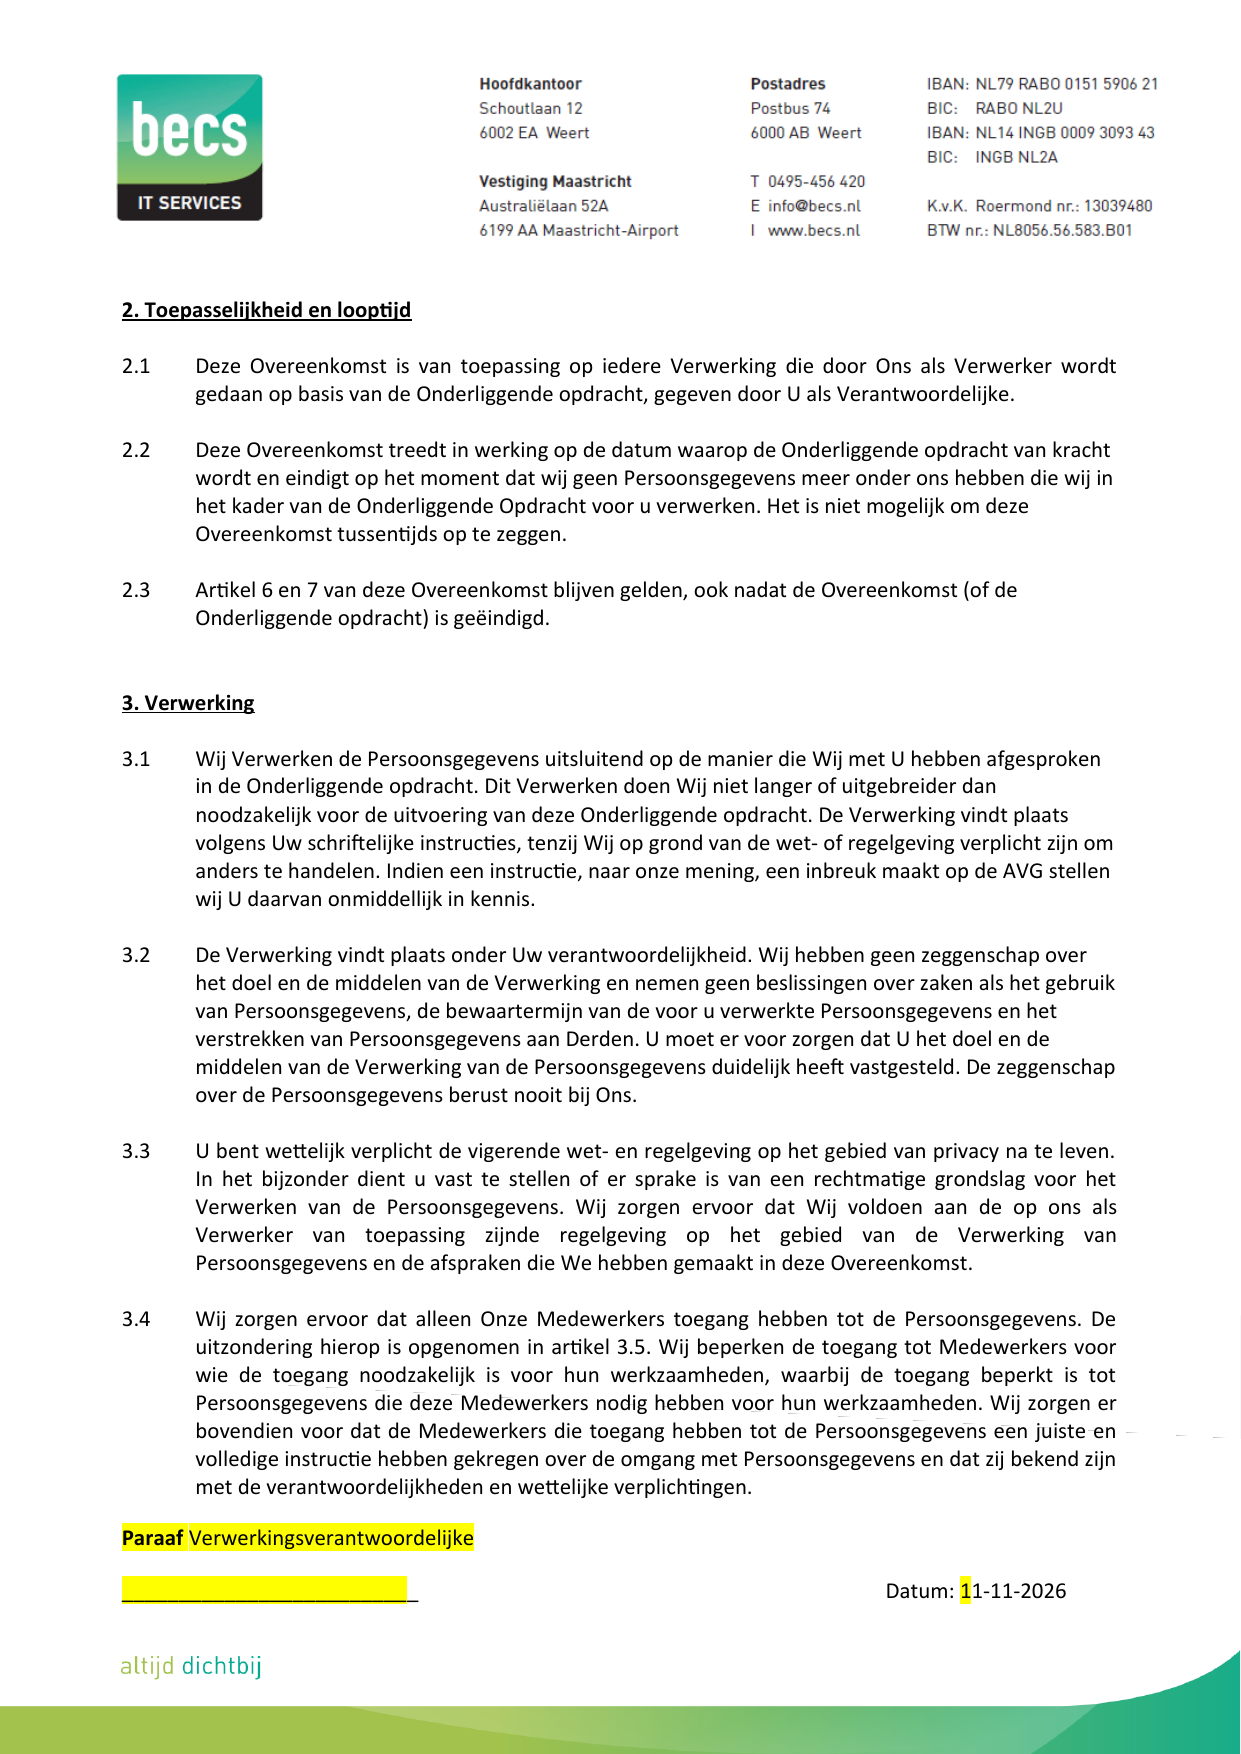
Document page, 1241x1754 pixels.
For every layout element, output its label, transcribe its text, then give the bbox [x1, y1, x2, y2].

text 3.1 Wij Verwerken de Persoonsgegevens uitsluitend op de manier die Wij met U hebben afgesproken in de Onderliggende opdracht. Dit Verwerken doen Wij niet langer of uitgebreider dan noodzakelijk voor de uitvoering van deze Onderliggende opdracht. De Verwerking vindt plaats volgens Uw schriftelijke instructies, tenzij Wij op grond van de wet- of regelgeving verplicht zijn om anders te handelen. Indien een instructie, naar onze mening, een inbreuk maakt op de AVG stellen wij U daarvan onmiddellijk in kennis. [122, 744, 1118, 912]
text 3.4 Wij zorgen ervoor dat alleen Onze Medewerkers toegang hebben tot de Persoonsgegevens. De uitzondering hierop is opgenomen in artikel 3.5. Wij beperken de toegang tot Medewerkers voor wie de toegang noodzakelijk is voor hun werkzaamheden, waarbij de toegang beperkt is tot Persoonsgegevens die deze Medewerkers nodig hebben voor hun werkzaamheden. Wij zorgen er bovendien voor dat de Medewerkers die toegang hebben tot de Persoonsgegevens een juiste en volledige instructie hebben gekregen over de omgang met Persoonsgegevens en dat zij bekend zijn met de verantwoordelijkheden en wettelijke verplichtingen. [122, 1304, 1118, 1500]
picture [0, 0, 1241, 1754]
text 3.3 U bent wettelijk verplicht de vigerende wet- en regelgeving op het gebied van privacy na te leven. In het bijzonder dient u vast te stellen of er sprake is van een rechtmatige grondslag voor het Verwerken van de Persoonsgegevens. Wij zorgen ervoor dat Wij voldoen aan de op ons als Verwerker van toepassing zijnde regelgeving op het gebied van de Verwerking van Persoonsgegevens en de afspraken die We hebben gemaakt in deze Overeenkomst. [122, 1136, 1118, 1276]
text 2. Toepasselijkheid en looptijd [122, 295, 1118, 323]
text 3.2 De Verwerking vindt plaats onder Uw verantwoordelijkheid. Wij hebben geen zeggenschap over het doel en de middelen van de Verwerking en nemen geen beslissingen over zaken als het gebruik van Persoonsgegevens, de bewaartermijn van de voor u verwerkte Persoonsgegevens en het verstrekken van Persoonsgegevens aan Derden. U moet er voor zorgen dat U het doel en de middelen van de Verwerking van de Persoonsgegevens duidelijk heeft vastgesteld. De zeggenschap over de Persoonsgegevens berust nooit bij Ons. [122, 940, 1118, 1108]
text 2.2 Deze Overeenkomst treedt in werking op de datum waarop de Onderliggende opdracht van kracht wordt en eindigt op het moment dat wij geen Persoonsgegevens meer onder ons hebben die wij in het kader van de Onderliggende Opdracht voor u verwerken. Het is niet mogelijk om deze Overeenkomst tussentijds op te zeggen. [122, 435, 1118, 547]
text 2.1 Deze Overeenkomst is van toepassing op iedere Verwerking die door Ons als Verwerker wordt gedaan op basis van de Onderliggende opdracht, gegeven door U als Verantwoordelijke. [122, 351, 1118, 407]
text 3. Verwerking [122, 688, 1118, 716]
text 2.3 Artikel 6 en 7 van deze Overeenkomst blijven gelden, ook nadat de Overeenkomst (of de Onderliggende opdracht) is geëindigd. [122, 576, 1118, 632]
